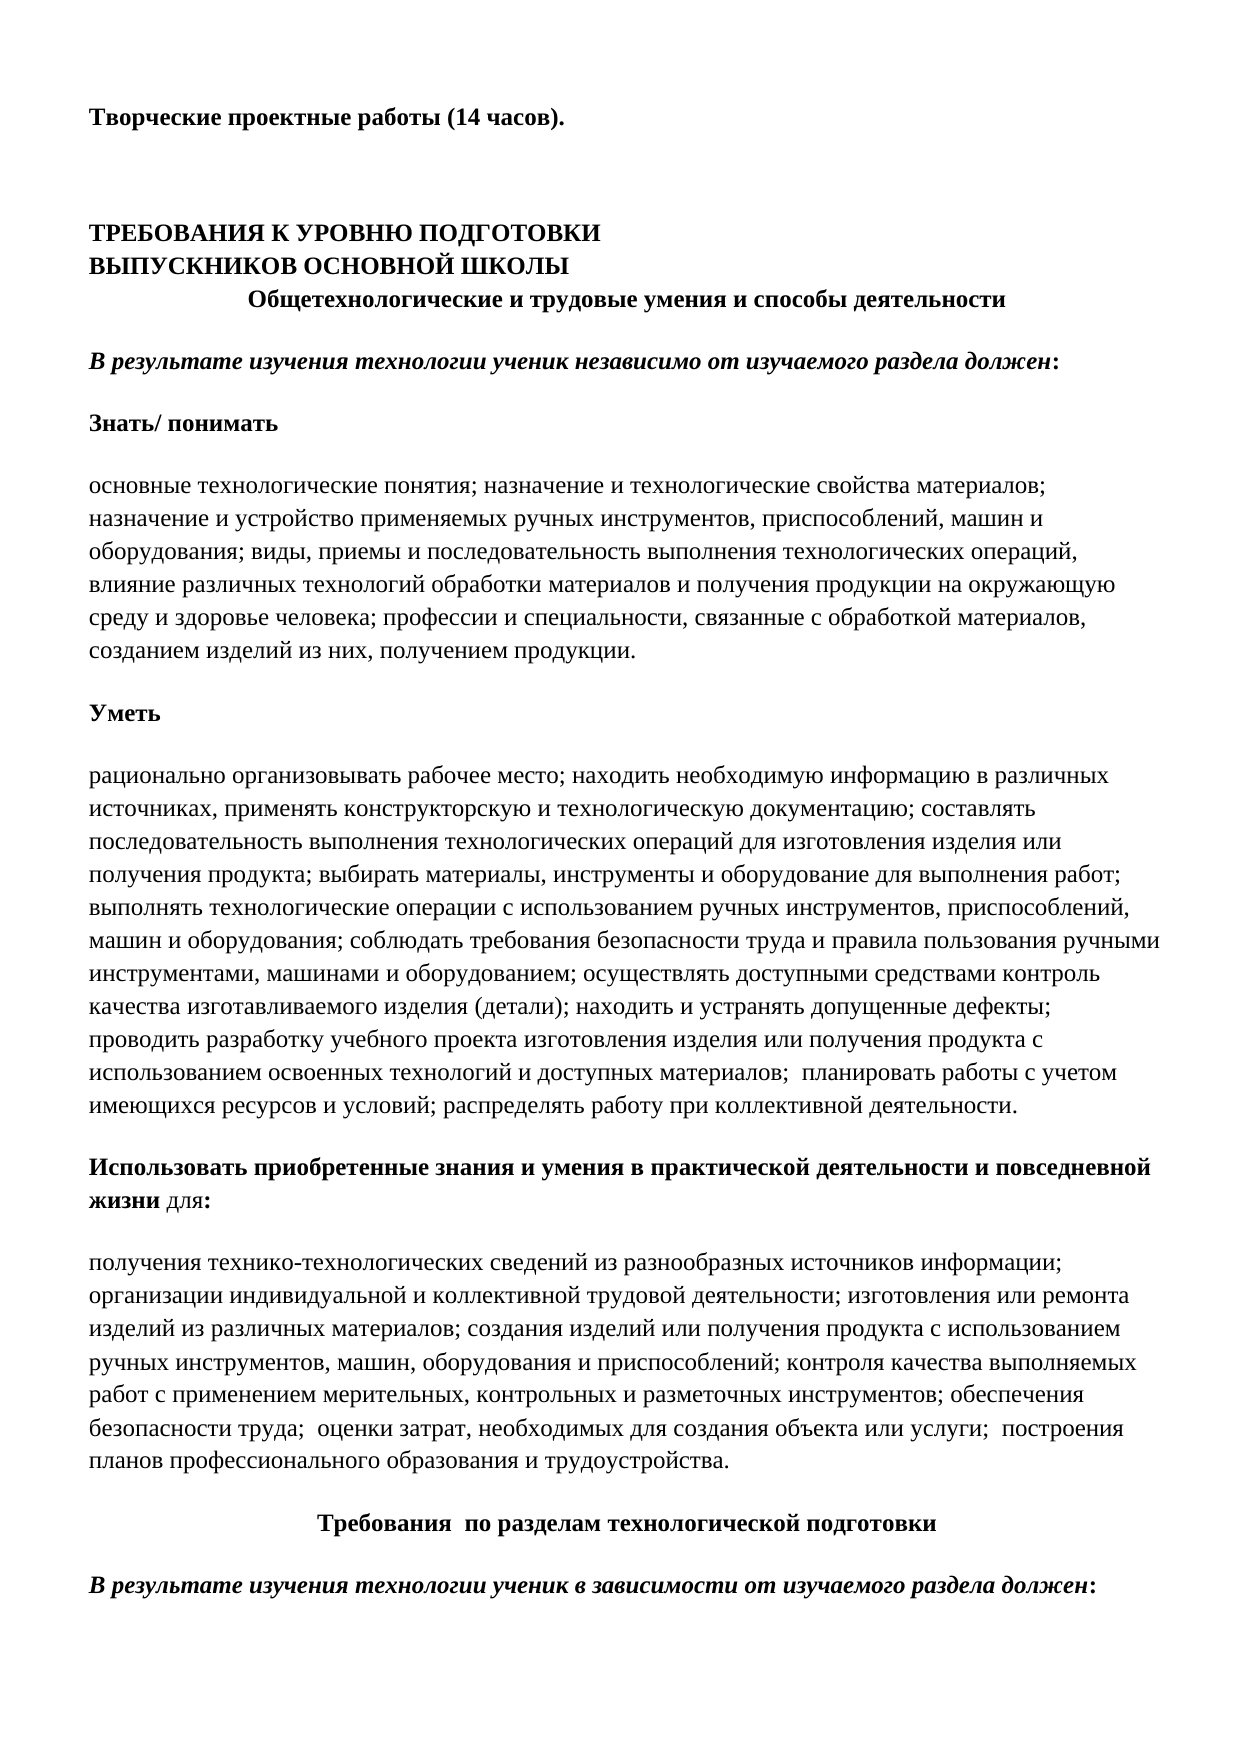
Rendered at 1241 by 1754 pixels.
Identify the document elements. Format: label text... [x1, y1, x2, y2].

text Использовать приобретенные знания и умения в практической деятельности и повседневной жизни для: [89, 1152, 1165, 1214]
subtitle ТРЕБОВАНИЯ К УРОВНЮ ПОДГОТОВКИ ВЫПУСКНИКОВ ОСНОВНОЙ ШКОЛЫ [89, 218, 1165, 279]
text В результате изучения технологии ученик в зависимости от изучаемого раздела должен: [89, 1570, 1165, 1599]
text основные технологические понятия; назначение и технологические свойства материалов; назначение и устройство применяемых ручных инструментов, приспособлений, машин и оборудования; виды, приемы и последовательность выполнения технологических операций, влияние различных технологий обработки материалов и получения продукции на окружающую среду и здоровье человека; профессии и специальности, связанные с обработкой материалов, созданием изделий из них, получением продукции. [89, 470, 1165, 664]
subtitle Требования по разделам технологической подготовки [89, 1508, 1165, 1537]
text рационально организовывать рабочее место; находить необходимую информацию в различных источниках, применять конструкторскую и технологическую документацию; составлять последовательность выполнения технологических операций для изготовления изделия или получения продукта; выбирать материалы, инструменты и оборудование для выполнения работ; выполнять технологические операции с использованием ручных инструментов, приспособлений, машин и оборудования; соблюдать требования безопасности труда и правила пользования ручными инструментами, машинами и оборудованием; осуществлять доступными средствами контроль качества изготавливаемого изделия (детали); находить и устранять допущенные дефекты; проводить разработку учебного проекта изготовления изделия или получения продукта с использованием освоенных технологий и доступных материалов; планировать работы с учетом имеющихся ресурсов и условий; распределять работу при коллективной деятельности. [89, 760, 1165, 1119]
text получения технико-технологических сведений из разнообразных источников информации; организации индивидуальной и коллективной трудовой деятельности; изготовления или ремонта изделий из различных материалов; создания изделий или получения продукта с использованием ручных инструментов, машин, оборудования и приспособлений; контроля качества выполняемых работ с применением мерительных, контрольных и разметочных инструментов; обеспечения безопасности труда; оценки затрат, необходимых для создания объекта или услуги; построения планов профессионального образования и трудоустройства. [89, 1247, 1165, 1474]
text Уметь [89, 698, 1165, 726]
subtitle Общетехнологические и трудовые умения и способы деятельности [89, 284, 1165, 313]
text Творческие проектные работы (14 часов). [89, 102, 1165, 131]
text Знать/ понимать [89, 408, 1165, 437]
text В результате изучения технологии ученик независимо от изучаемого раздела должен: [89, 346, 1165, 375]
